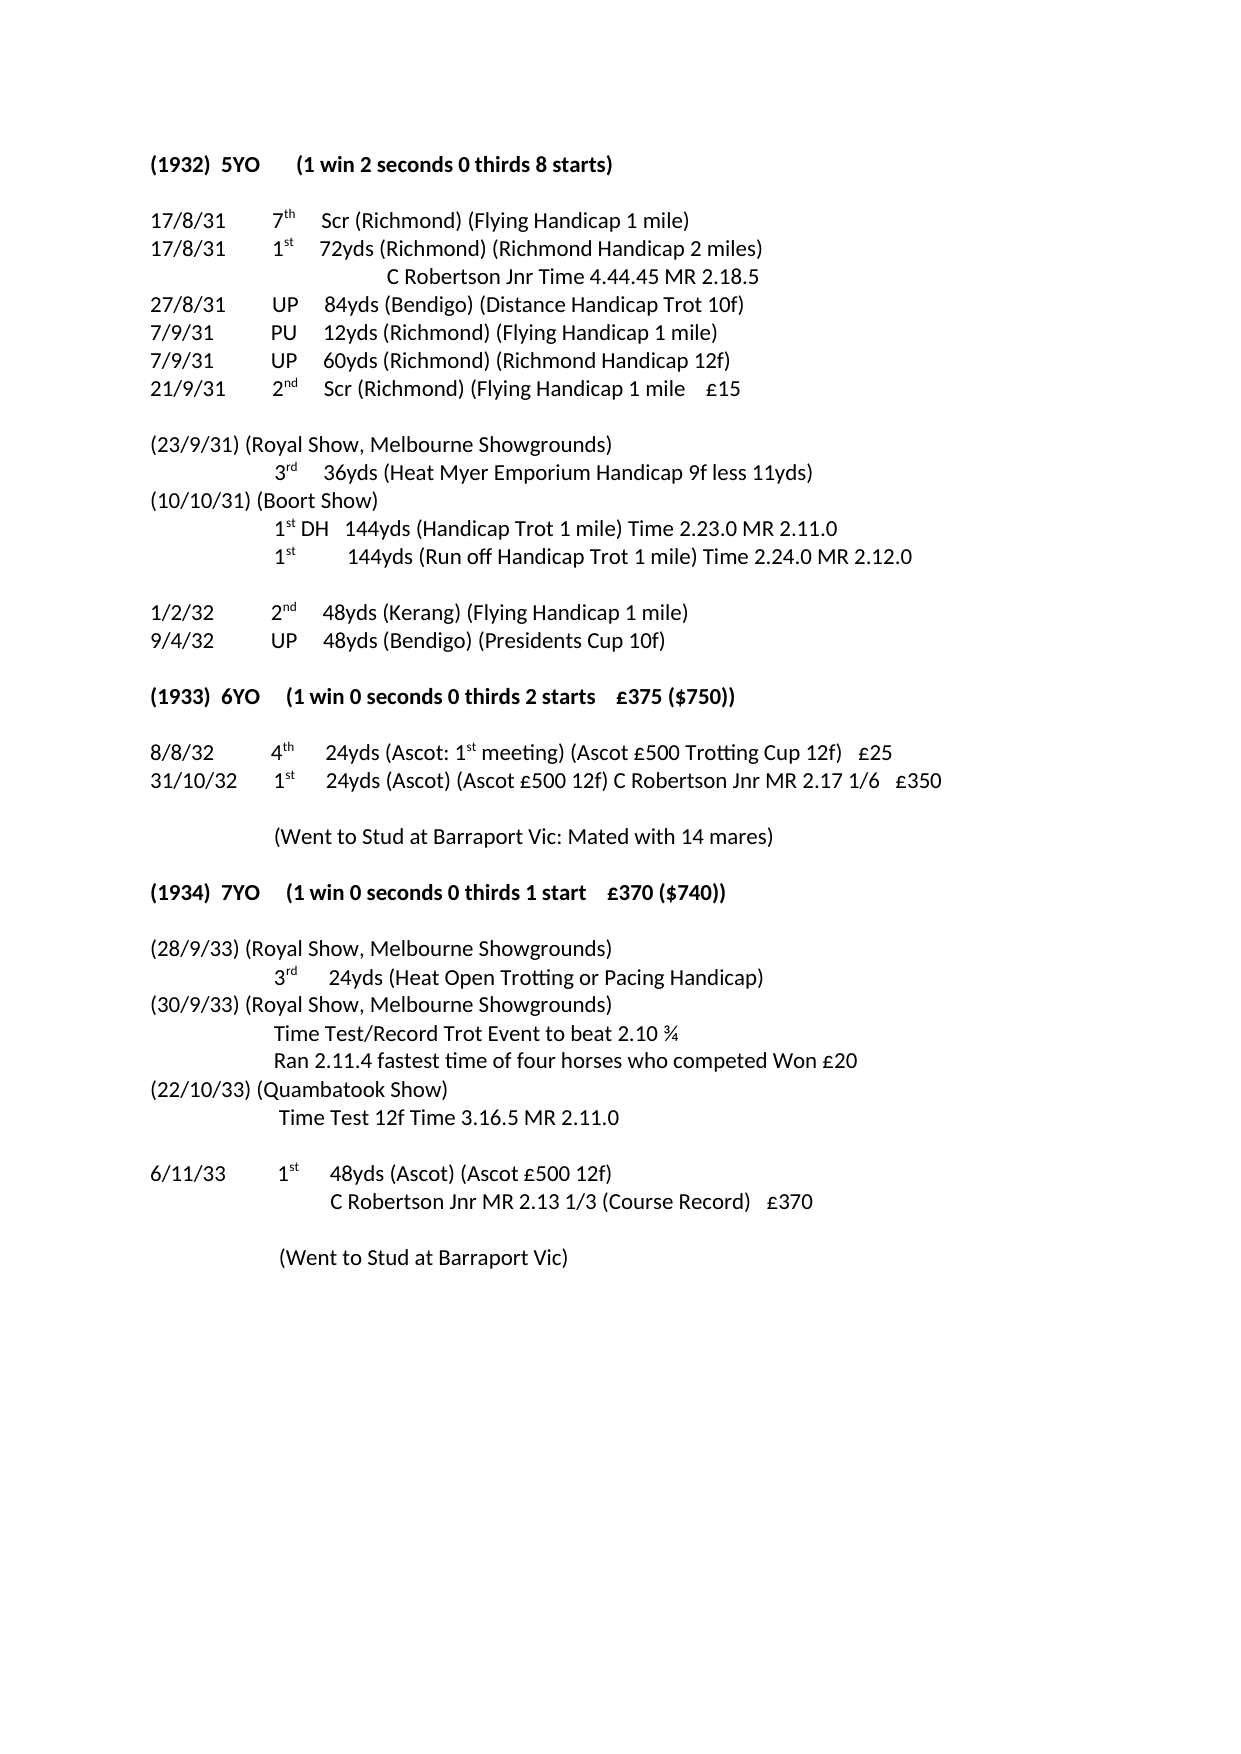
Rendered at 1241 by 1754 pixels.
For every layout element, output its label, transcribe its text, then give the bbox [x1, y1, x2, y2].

text 31/10/32 1st 24yds (Ascot) (Ascot £500 12f) C Robertson Jnr MR 2.17 1/6 £350 [150, 766, 1090, 794]
text 1st DH 144yds (Handicap Trot 1 mile) Time 2.23.0 MR 2.11.0 [150, 514, 1090, 542]
text (1932) 5YO (1 win 2 seconds 0 thirds 8 starts) [150, 150, 1090, 178]
text 17/8/31 1st 72yds (Richmond) (Richmond Handicap 2 miles) [150, 234, 1090, 262]
text (30/9/33) (Royal Show, Melbourne Showgrounds) [150, 991, 1090, 1019]
text (1934) 7YO (1 win 0 seconds 0 thirds 1 start £370 ($740)) [150, 878, 1090, 907]
text (Went to Stud at Barraport Vic) [150, 1243, 1090, 1271]
text (Went to Stud at Barraport Vic: Mated with 14 mares) [150, 822, 1090, 851]
text 6/11/33 1st 48yds (Ascot) (Ascot £500 12f) [150, 1159, 1090, 1187]
text 8/8/32 4th 24yds (Ascot: 1st meeting) (Ascot £500 Trotting Cup 12f) £25 [150, 738, 1090, 766]
text Ran 2.11.4 fastest time of four horses who competed Won £20 [150, 1047, 1090, 1075]
text (1933) 6YO (1 win 0 seconds 0 thirds 2 starts £375 ($750)) [150, 682, 1090, 710]
text C Robertson Jnr Time 4.44.45 MR 2.18.5 [150, 262, 1090, 290]
text 7/9/31 PU 12yds (Richmond) (Flying Handicap 1 mile) [150, 318, 1090, 346]
text 1st 144yds (Run off Handicap Trot 1 mile) Time 2.24.0 MR 2.12.0 [150, 542, 1090, 570]
text 17/8/31 7th Scr (Richmond) (Flying Handicap 1 mile) [150, 206, 1090, 234]
text (22/10/33) (Quambatook Show) [150, 1075, 1090, 1103]
text 27/8/31 UP 84yds (Bendigo) (Distance Handicap Trot 10f) [150, 290, 1090, 318]
text (23/9/31) (Royal Show, Melbourne Showgrounds) [150, 430, 1090, 458]
text 1/2/32 2nd 48yds (Kerang) (Flying Handicap 1 mile) [150, 598, 1090, 626]
text 3rd 24yds (Heat Open Trotting or Pacing Handicap) [150, 963, 1090, 991]
text 7/9/31 UP 60yds (Richmond) (Richmond Handicap 12f) [150, 346, 1090, 374]
text (28/9/33) (Royal Show, Melbourne Showgrounds) [150, 934, 1090, 963]
text C Robertson Jnr MR 2.13 1/3 (Course Record) £370 [150, 1187, 1090, 1215]
text 21/9/31 2nd Scr (Richmond) (Flying Handicap 1 mile £15 [150, 374, 1090, 402]
text Time Test/Record Trot Event to beat 2.10 ¾ [150, 1019, 1090, 1047]
text 9/4/32 UP 48yds (Bendigo) (Presidents Cup 10f) [150, 626, 1090, 654]
text Time Test 12f Time 3.16.5 MR 2.11.0 [150, 1103, 1090, 1131]
text (10/10/31) (Boort Show) [150, 486, 1090, 514]
text 3rd 36yds (Heat Myer Emporium Handicap 9f less 11yds) [150, 458, 1090, 486]
